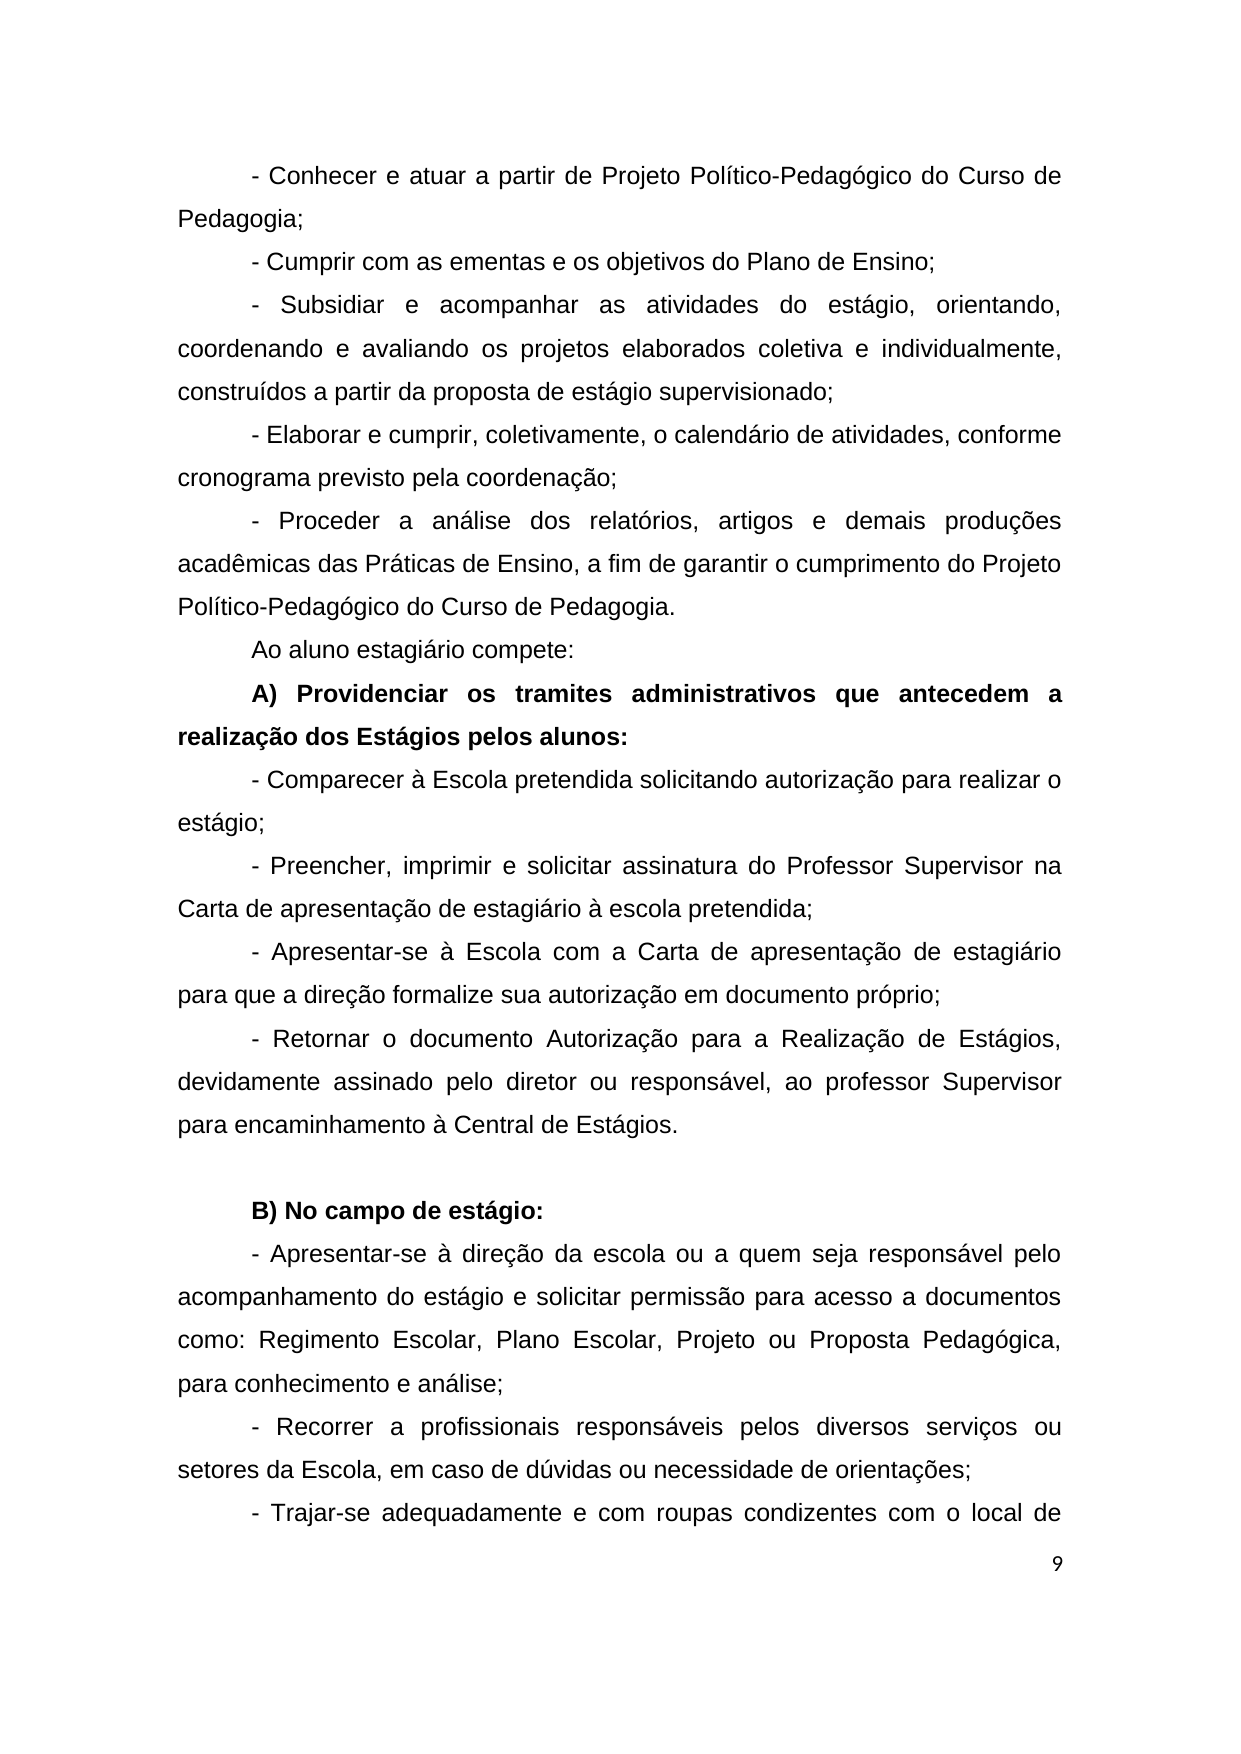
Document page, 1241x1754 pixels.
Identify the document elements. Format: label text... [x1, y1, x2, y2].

text A) Providenciar os tramites administrativos que antecedem a realização dos Estágios pelos alunos: [177, 678, 1063, 750]
text - Comparecer à Escola pretendida solicitando autorização para realizar o estágio; [177, 765, 1063, 837]
text - Apresentar-se à direção da escola ou a quem seja responsável pelo acompanhamento do estágio e solicitar permissão para acesso a documentos como: Regimento Escolar, Plano Escolar, Projeto ou Proposta Pedagógica, para conhecimento e análise; [177, 1239, 1063, 1397]
text Ao aluno estagiário compete: [177, 635, 1063, 664]
text - Apresentar-se à Escola com a Carta de apresentação de estagiário para que a direção formalize sua autorização em documento próprio; [177, 937, 1063, 1009]
text - Conhecer e atuar a partir de Projeto Político-Pedagógico do Curso de Pedagogia; [177, 161, 1063, 233]
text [177, 1498, 1063, 1527]
text - Subsidiar e acompanhar as atividades do estágio, orientando, coordenando e avaliando os projetos elaborados coletiva e individualmente, construídos a partir da proposta de estágio supervisionado; [177, 290, 1063, 405]
text - Retornar o documento Autorização para a Realização de Estágios, devidamente assinado pelo diretor ou responsável, ao professor Supervisor para encaminhamento à Central de Estágios. [177, 1023, 1063, 1138]
text B) No campo de estágio: [177, 1196, 1063, 1225]
text - Elaborar e cumprir, coletivamente, o calendário de atividades, conforme cronograma previsto pela coordenação; [177, 420, 1063, 492]
text - Cumprir com as ementas e os objetivos do Plano de Ensino; [177, 247, 1063, 276]
text - Preencher, imprimir e solicitar assinatura do Professor Supervisor na Carta de apresentação de estagiário à escola pretendida; [177, 851, 1063, 923]
text - Proceder a análise dos relatórios, artigos e demais produções acadêmicas das Práticas de Ensino, a fim de garantir o cumprimento do Projeto Político-Pedagógico do Curso de Pedagogia. [177, 506, 1063, 621]
text - Recorrer a profissionais responsáveis pelos diversos serviços ou setores da Escola, em caso de dúvidas ou necessidade de orientações; [177, 1412, 1063, 1483]
